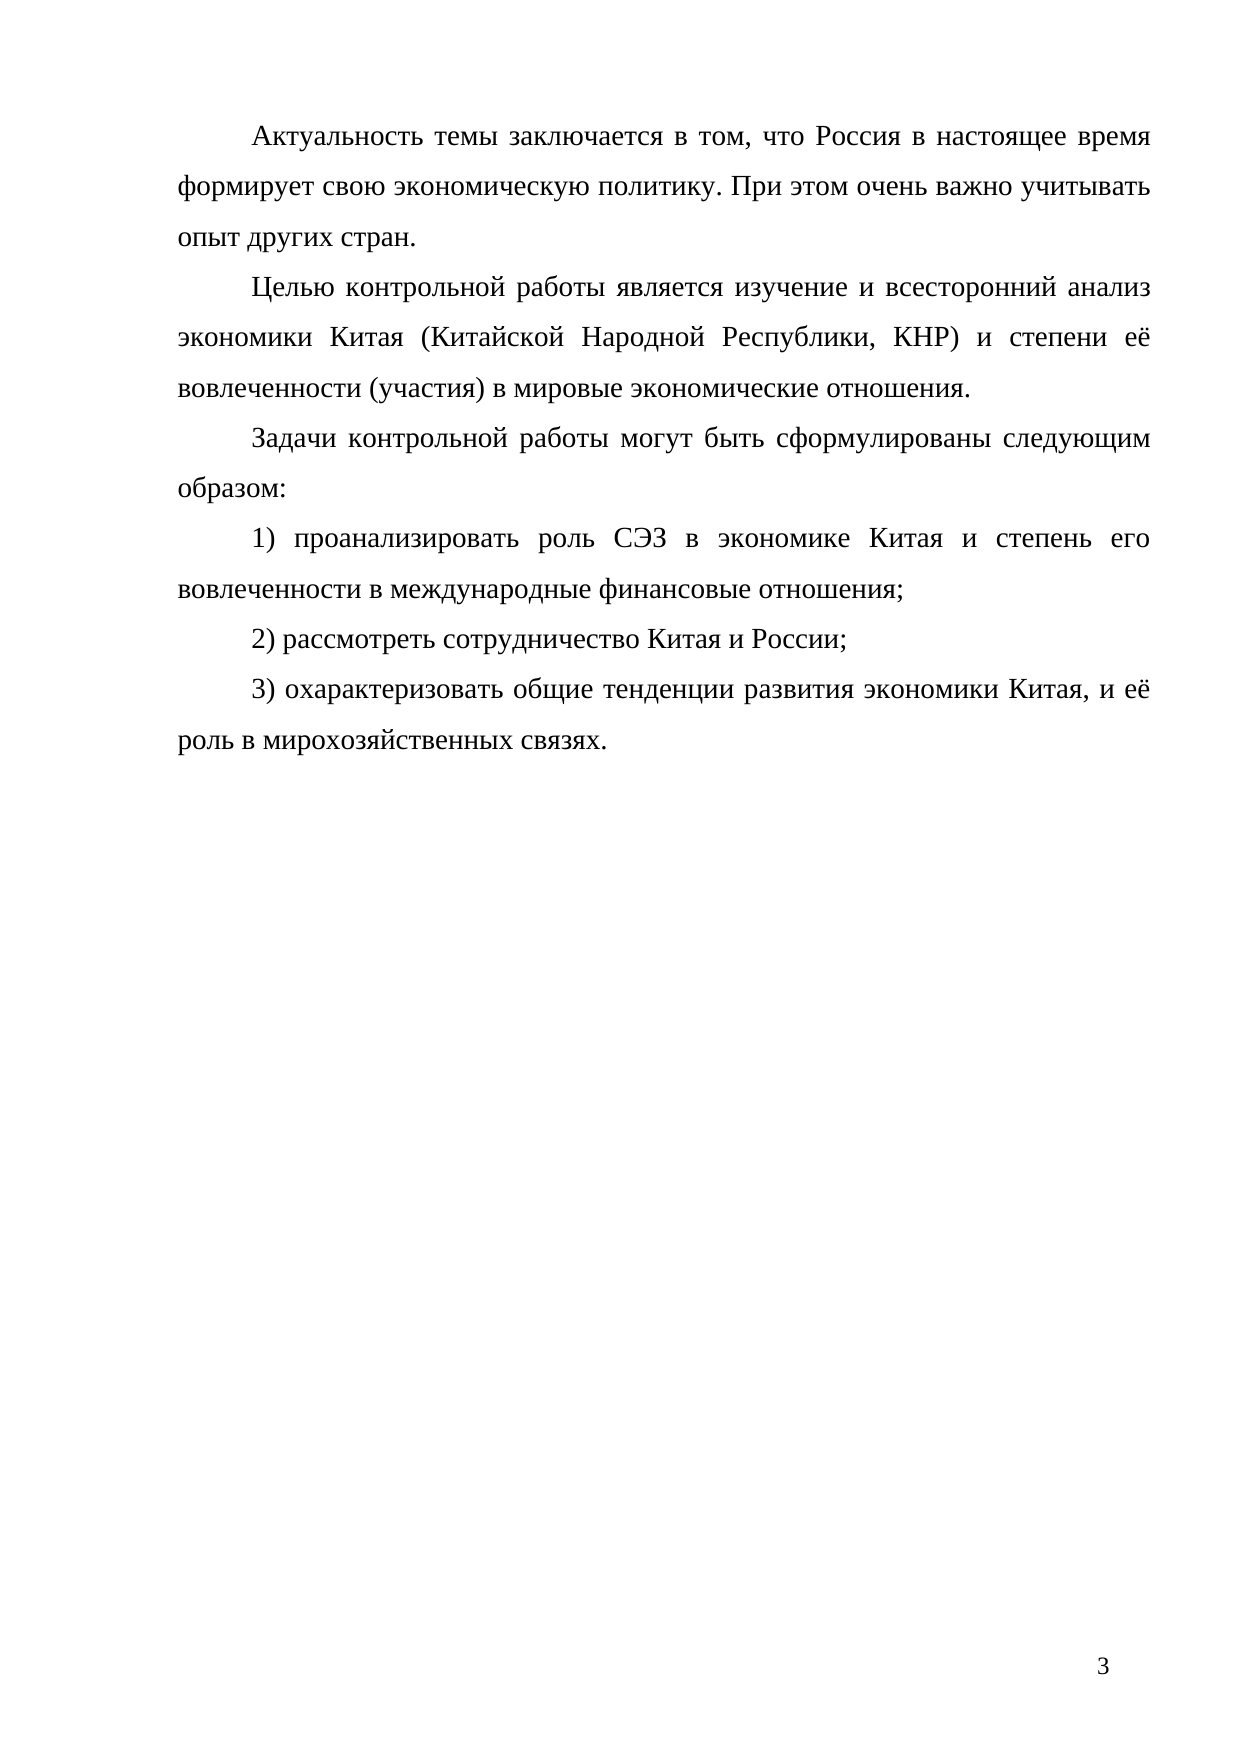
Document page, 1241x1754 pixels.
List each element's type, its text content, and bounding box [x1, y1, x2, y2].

subtitle Целью контрольной работы является изучение и всесторонний анализ экономики Китая (Китайской Народной Республики, КНР) и степени её вовлеченности (участия) в мировые экономические отношения. [177, 269, 1152, 403]
text 2) рассмотреть сотрудничество Китая и России; [177, 621, 1152, 655]
text 1) проанализировать роль СЭЗ в экономике Китая и степень его вовлеченности в международные финансовые отношения; [177, 521, 1152, 604]
text Задачи контрольной работы могут быть сформулированы следующим образом: [177, 420, 1152, 504]
text 3) охарактеризовать общие тенденции развития экономики Китая, и её роль в мирохозяйственных связях. [177, 672, 1152, 755]
text Актуальность темы заключается в том, что Россия в настоящее время формирует свою экономическую политику. При этом очень важно учитывать опыт других стран. [177, 118, 1152, 252]
